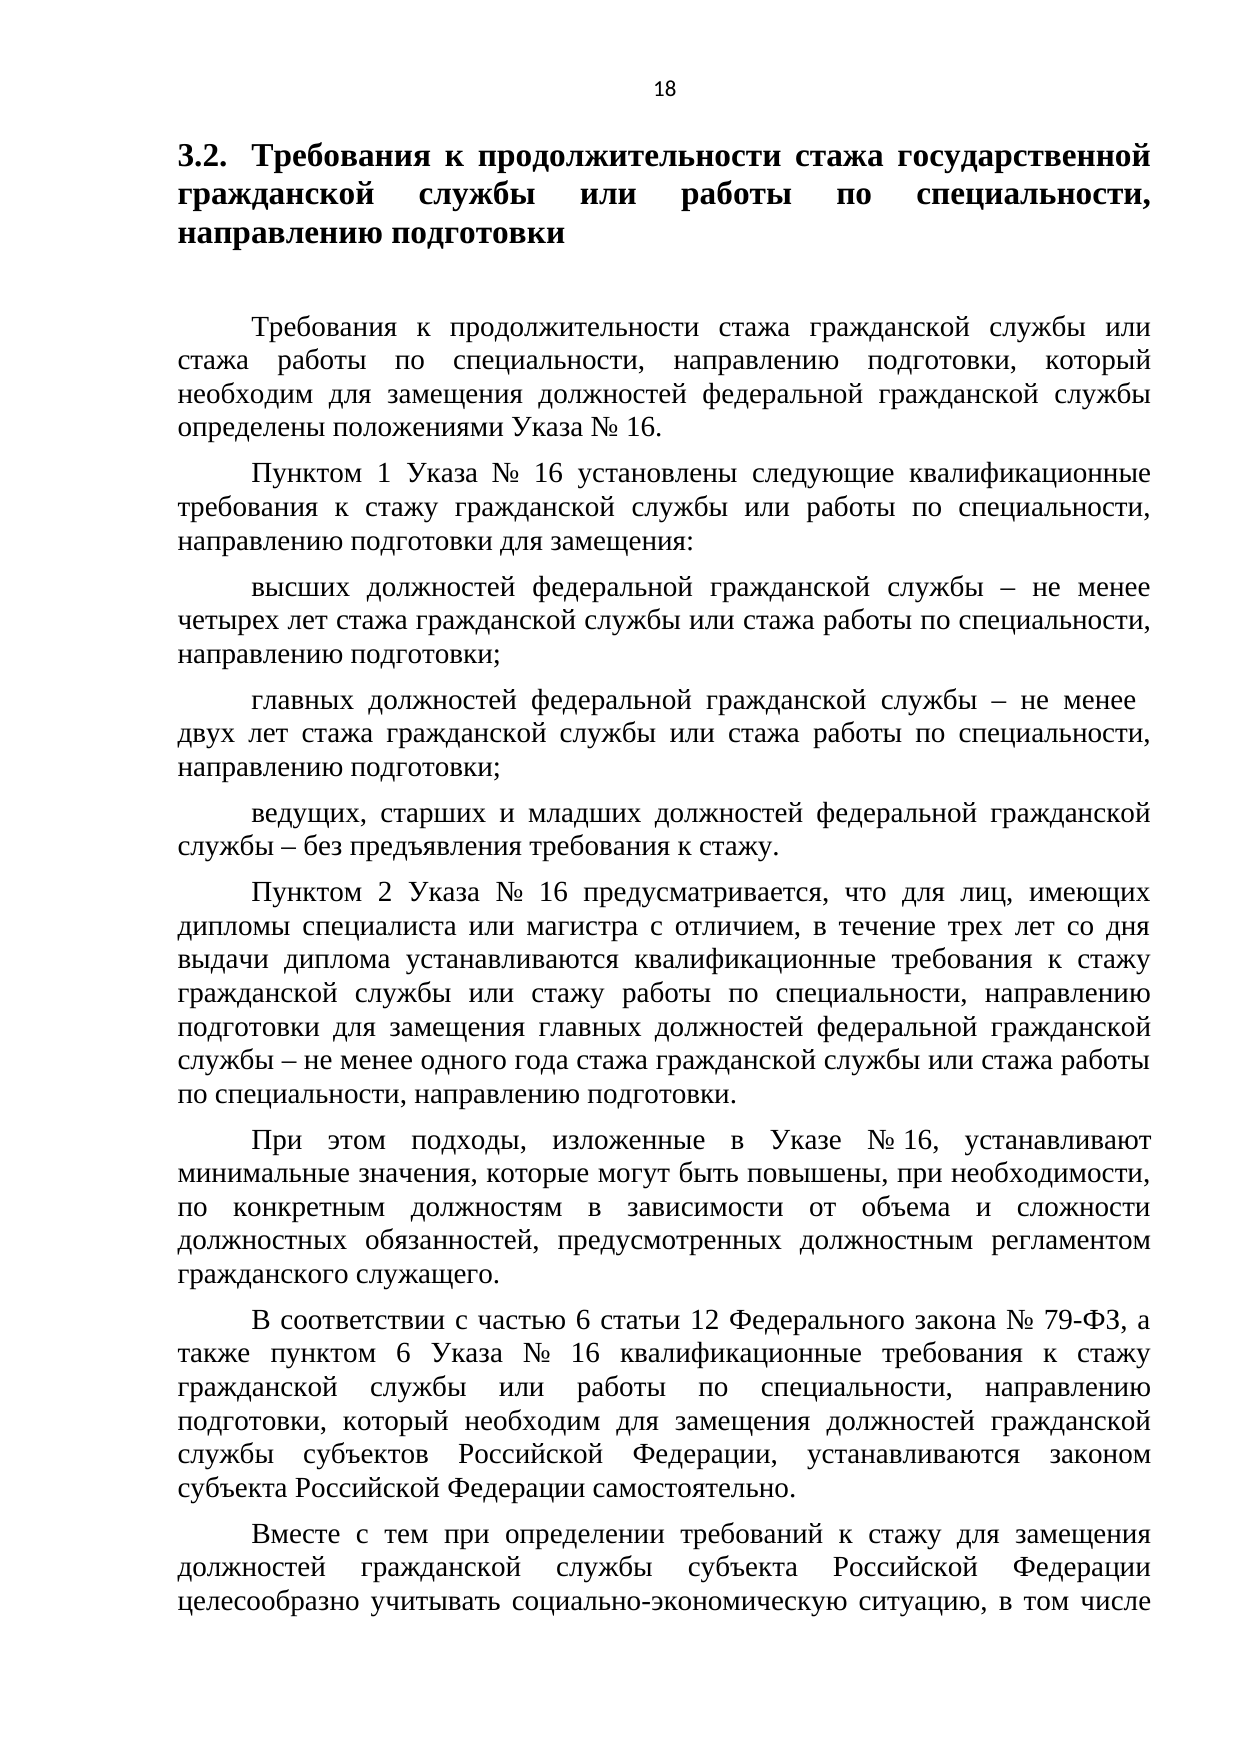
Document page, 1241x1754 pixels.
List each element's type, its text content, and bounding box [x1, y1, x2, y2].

text Пунктом 2 Указа № 16 предусматривается, что для лиц, имеющих дипломы специалиста или магистра с отличием, в течение трех лет со дня выдачи диплома устанавливаются квалификационные требования к стажу гражданской службы или стажу работы по специальности, направлению подготовки для замещения главных должностей федеральной гражданской службы – не менее одного года стажа гражданской службы или стажа работы по специальности, направлению подготовки. [177, 874, 1152, 1109]
text Пунктом 1 Указа № 16 установлены следующие квалификационные требования к стажу гражданской службы или работы по специальности, направлению подготовки для замещения: [177, 456, 1152, 556]
text В соответствии с частью 6 статьи 12 Федерального закона № 79-ФЗ, а также пунктом 6 Указа № 16 квалификационные требования к стажу гражданской службы или работы по специальности, направлению подготовки, который необходим для замещения должностей гражданской службы субъектов Российской Федерации, устанавливаются законом субъекта Российской Федерации самостоятельно. [177, 1302, 1152, 1503]
text высших должностей федеральной гражданской службы – не менее четырех лет стажа гражданской службы или стажа работы по специальности, направлению подготовки; [177, 569, 1152, 669]
text ведущих, старших и младших должностей федеральной гражданской службы – без предъявления требования к стажу. [177, 795, 1152, 862]
text главных должностей федеральной гражданской службы – не менее двух лет стажа гражданской службы или стажа работы по специальности, направлению подготовки; [177, 682, 1152, 782]
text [177, 1516, 1152, 1616]
subtitle Требования к продолжительности стажа государственной гражданской службы или работы по специальности, направлению подготовки [177, 135, 1152, 250]
text Требования к продолжительности стажа гражданской службы или стажа работы по специальности, направлению подготовки, который необходим для замещения должностей федеральной гражданской службы определены положениями Указа № 16. [177, 309, 1152, 443]
text При этом подходы, изложенные в Указе № 16, устанавливают минимальные значения, которые могут быть повышены, при необходимости, по конкретным должностям в зависимости от объема и сложности должностных обязанностей, предусмотренных должностным регламентом гражданского служащего. [177, 1122, 1152, 1289]
